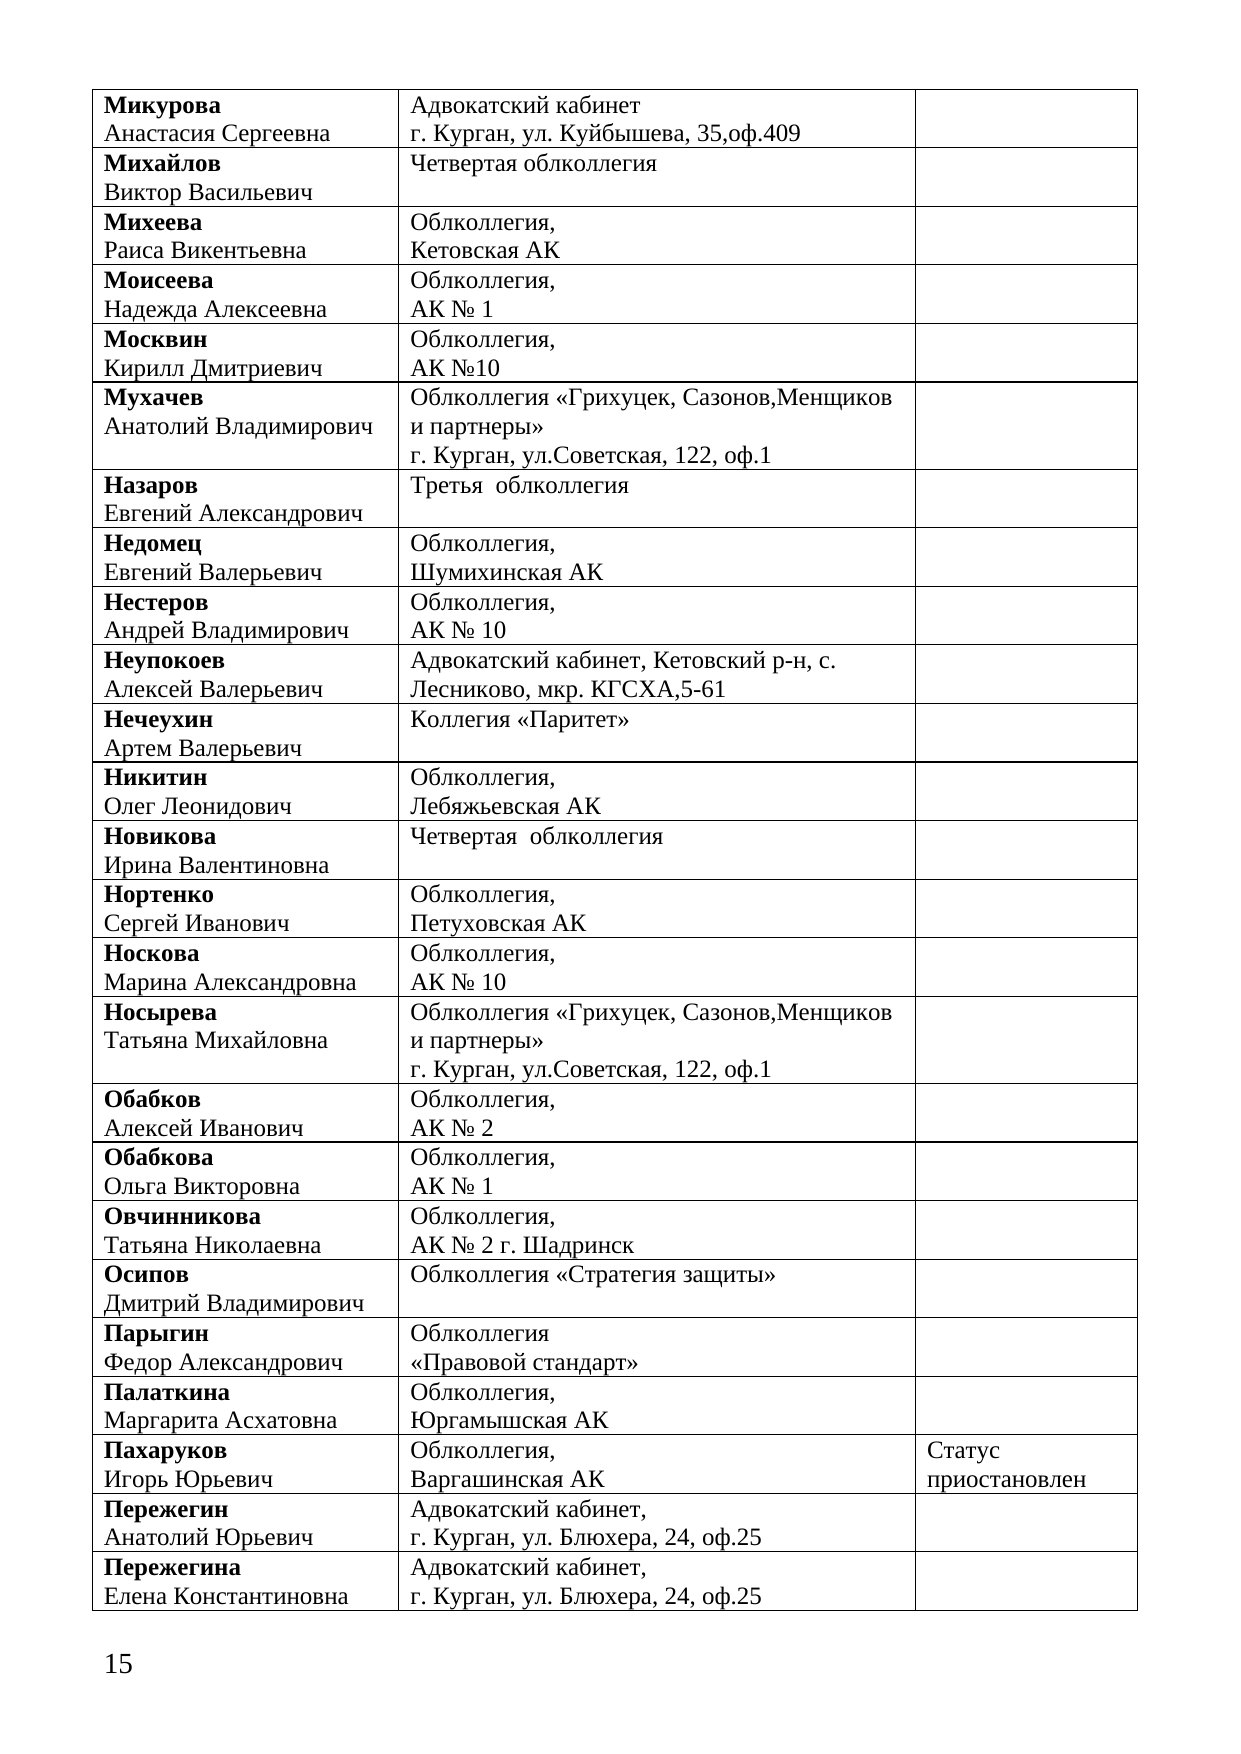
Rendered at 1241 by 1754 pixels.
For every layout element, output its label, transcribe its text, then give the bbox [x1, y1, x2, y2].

table_cell Облколлегия, АК № 2 [399, 1084, 915, 1141]
table_cell Облколлегия, АК №10 [399, 324, 915, 381]
table_cell [916, 1143, 1137, 1200]
table_cell Нортенко Сергей Иванович [93, 880, 398, 937]
table_cell Нечеухин Артем Валерьевич [93, 704, 398, 761]
table_cell [916, 645, 1137, 703]
table_cell [916, 90, 1137, 147]
table_cell Облколлегия «Грихуцек, Сазонов,Менщиков и партнеры» г. Курган, ул.Советская, 122, оф.1 [399, 383, 915, 469]
table_cell Облколлегия «Грихуцек, Сазонов,Менщиков и партнеры» г. Курган, ул.Советская, 122, оф.1 [399, 997, 915, 1083]
table_cell [916, 148, 1137, 206]
table_cell [916, 763, 1137, 820]
table_cell Никитин Олег Леонидович [93, 763, 398, 820]
table_cell Четвертая облколлегия [399, 148, 915, 206]
table_cell Облколлегия, АК № 10 [399, 587, 915, 644]
table_cell Михайлов Виктор Васильевич [93, 148, 398, 206]
table_cell Овчинникова Татьяна Николаевна [93, 1201, 398, 1258]
table_cell [916, 470, 1137, 527]
table_cell Палаткина Маргарита Асхатовна [93, 1377, 398, 1434]
table_cell Носкова Марина Александровна [93, 938, 398, 996]
table_cell [916, 704, 1137, 761]
table_cell [916, 1377, 1137, 1434]
table_cell Нестеров Андрей Владимирович [93, 587, 398, 644]
table_cell Облколлегия «Стратегия защиты» [399, 1260, 915, 1317]
table_cell Новикова Ирина Валентиновна [93, 821, 398, 878]
table_cell Облколлегия «Правовой стандарт» [399, 1318, 915, 1376]
table_cell [916, 587, 1137, 644]
table_cell [916, 997, 1137, 1083]
table_cell Облколлегия, Лебяжьевская АК [399, 763, 915, 820]
table_cell Обабков Алексей Иванович [93, 1084, 398, 1141]
table_cell Адвокатский кабинет, г. Курган, ул. Блюхера, 24, оф.25 [399, 1552, 915, 1610]
table_cell Осипов Дмитрий Владимирович [93, 1260, 398, 1317]
table_cell [916, 265, 1137, 323]
table_cell Москвин Кирилл Дмитриевич [93, 324, 398, 381]
table_cell Третья облколлегия [399, 470, 915, 527]
table_cell [916, 938, 1137, 996]
table_cell Адвокатский кабинет г. Курган, ул. Куйбышева, 35,оф.409 [399, 90, 915, 147]
table_cell Облколлегия, Кетовская АК [399, 207, 915, 264]
table_cell Микурова Анастасия Сергеевна [93, 90, 398, 147]
table_cell [916, 207, 1137, 264]
table_cell [916, 528, 1137, 586]
table_cell Мухачев Анатолий Владимирович [93, 383, 398, 469]
table_cell Адвокатский кабинет, Кетовский р-н, с. Лесниково, мкр. КГСХА,5-61 [399, 645, 915, 703]
table_cell [916, 324, 1137, 381]
table_cell Недомец Евгений Валерьевич [93, 528, 398, 586]
table_cell [916, 1260, 1137, 1317]
table_cell Неупокоев Алексей Валерьевич [93, 645, 398, 703]
table_cell Михеева Раиса Викентьевна [93, 207, 398, 264]
table_cell [916, 1201, 1137, 1258]
table_cell Пережегина Елена Константиновна [93, 1552, 398, 1610]
table_cell Носырева Татьяна Михайловна [93, 997, 398, 1083]
table_cell [916, 821, 1137, 878]
table_cell Облколлегия, Варгашинская АК [399, 1435, 915, 1493]
table_cell [916, 1552, 1137, 1610]
table_cell Моисеева Надежда Алексеевна [93, 265, 398, 323]
table_cell Пережегин Анатолий Юрьевич [93, 1494, 398, 1551]
table_cell Облколлегия, Юргамышская АК [399, 1377, 915, 1434]
table_cell Облколлегия, АК № 1 [399, 1143, 915, 1200]
table_cell Статус приостановлен [916, 1435, 1137, 1493]
table_cell Облколлегия, Шумихинская АК [399, 528, 915, 586]
table_cell Облколлегия, АК № 1 [399, 265, 915, 323]
table_cell Коллегия «Паритет» [399, 704, 915, 761]
table_cell Облколлегия, АК № 2 г. Шадринск [399, 1201, 915, 1258]
table_cell [916, 383, 1137, 469]
table_cell Назаров Евгений Александрович [93, 470, 398, 527]
table_cell [916, 1084, 1137, 1141]
table_cell Облколлегия, АК № 10 [399, 938, 915, 996]
table_cell [916, 1318, 1137, 1376]
table_cell Адвокатский кабинет, г. Курган, ул. Блюхера, 24, оф.25 [399, 1494, 915, 1551]
table_cell Парыгин Федор Александрович [93, 1318, 398, 1376]
table_cell Облколлегия, Петуховская АК [399, 880, 915, 937]
table_cell [916, 880, 1137, 937]
table_cell Пахаруков Игорь Юрьевич [93, 1435, 398, 1493]
table_cell [916, 1494, 1137, 1551]
table_cell Четвертая облколлегия [399, 821, 915, 878]
table_cell Обабкова Ольга Викторовна [93, 1143, 398, 1200]
